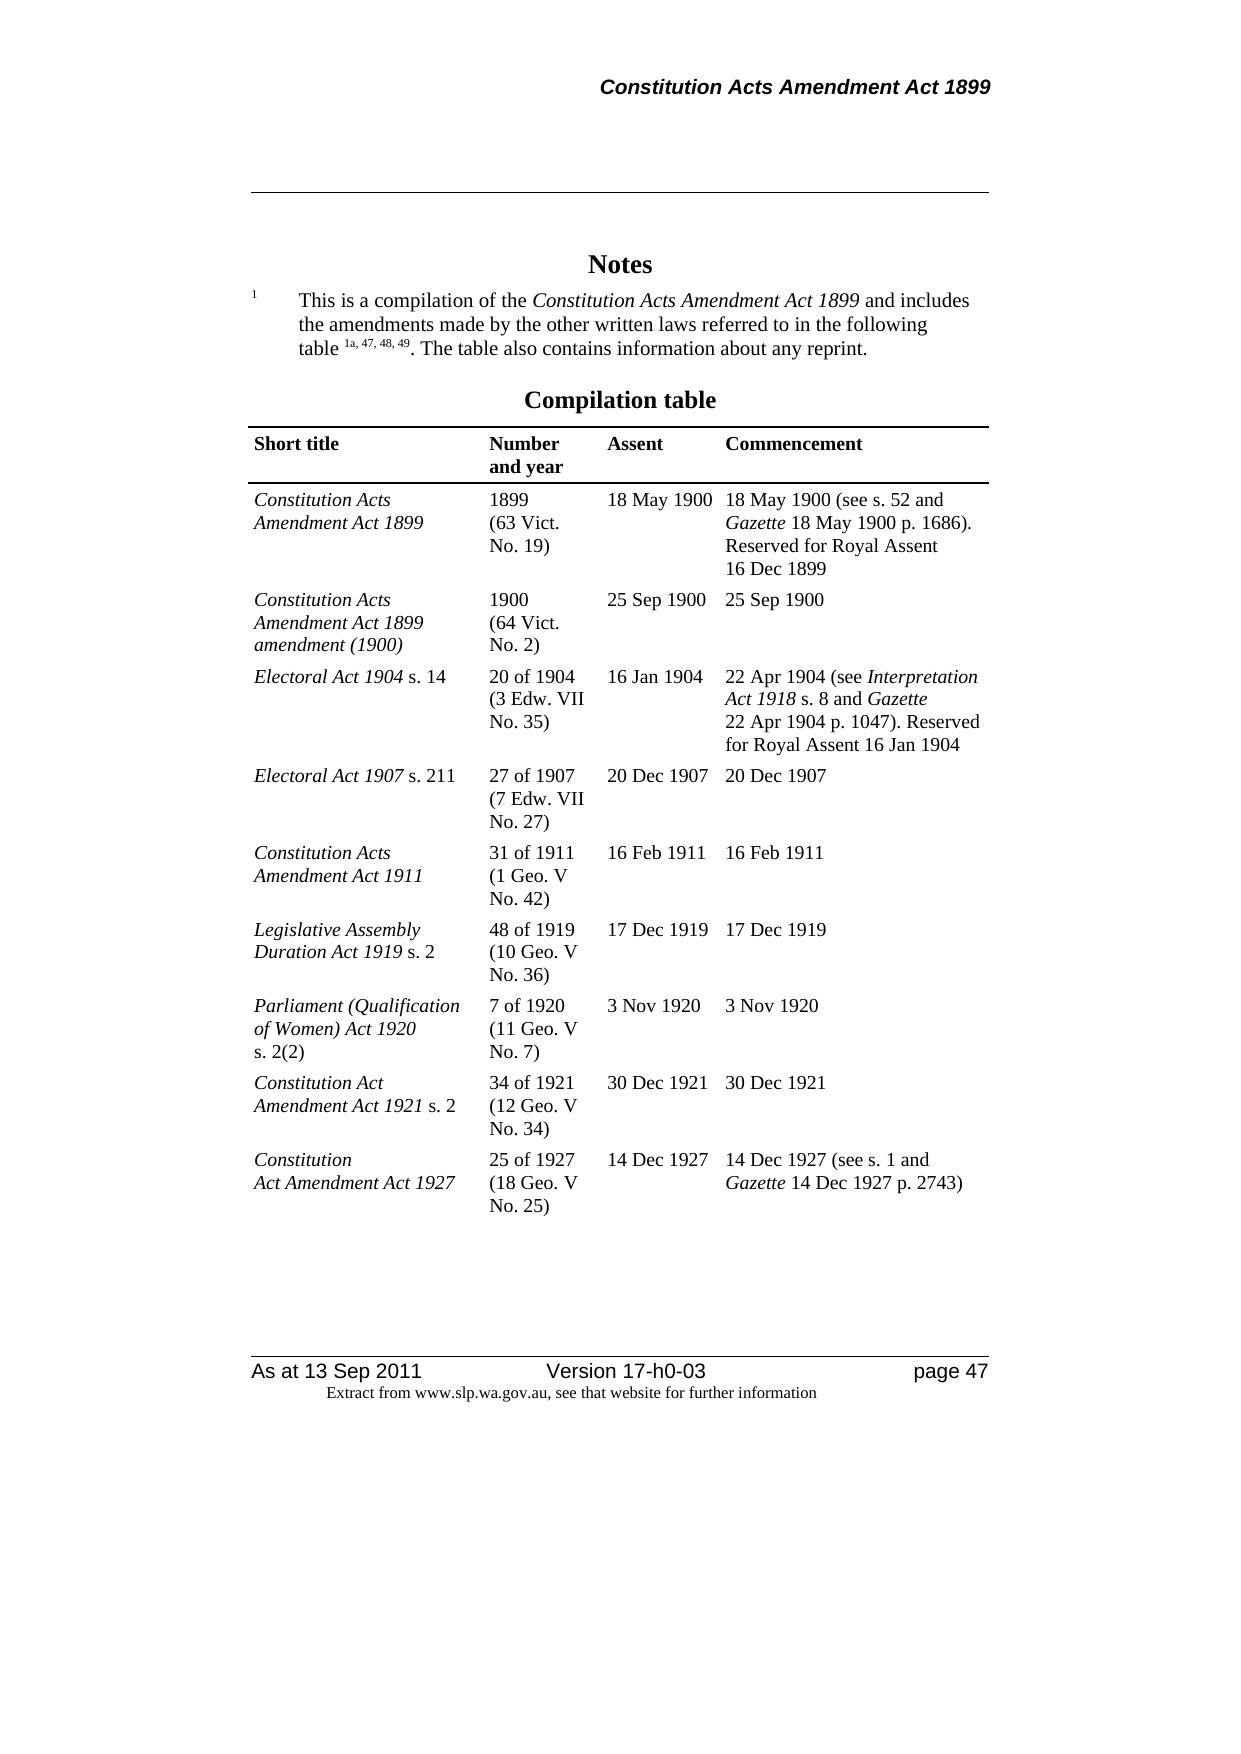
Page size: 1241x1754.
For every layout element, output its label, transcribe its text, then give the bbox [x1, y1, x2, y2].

table_header Assent [601, 428, 719, 482]
table_cell 25 Sep 1900 [719, 584, 989, 660]
table_cell 34 of 1921 (12 Geo. V No. 34) [483, 1067, 601, 1144]
table_cell Parliament (Qualification of Women) Act 1920 s. 2(2) [248, 990, 483, 1067]
table_cell 20 Dec 1907 [719, 760, 989, 837]
table_cell Constitution Act Amendment Act 1927 [248, 1144, 483, 1221]
table_cell 18 May 1900 (see s. 52 and Gazette 18 May 1900 p. 1686). Reserved for Royal Assent 16 Dec 1899 [719, 484, 989, 584]
table_cell 30 Dec 1921 [719, 1067, 989, 1144]
table_cell 17 Dec 1919 [601, 914, 719, 990]
table_cell 22 Apr 1904 (see Interpretation Act 1918 s. 8 and Gazette 22 Apr 1904 p. 1047). Reserved for Royal Assent 16 Jan 1904 [719, 660, 989, 760]
table_cell 31 of 1911 (1 Geo. V No. 42) [483, 837, 601, 913]
table_cell 27 of 1907 (7 Edw. VII No. 27) [483, 760, 601, 837]
table_header Short title [248, 428, 483, 482]
table_cell Constitution Acts Amendment Act 1911 [248, 837, 483, 913]
table_header Commencement [719, 428, 989, 482]
table_cell 14 Dec 1927 (see s. 1 and Gazette 14 Dec 1927 p. 2743) [719, 1144, 989, 1221]
table_cell Electoral Act 1904 s. 14 [248, 660, 483, 760]
table_cell 1899 (63 Vict. No. 19) [483, 484, 601, 584]
table_header Number and year [483, 428, 601, 482]
table_cell 48 of 1919 (10 Geo. V No. 36) [483, 914, 601, 990]
table_cell 25 of 1927 (18 Geo. V No. 25) [483, 1144, 601, 1221]
table_cell 16 Feb 1911 [601, 837, 719, 913]
table_cell 17 Dec 1919 [719, 914, 989, 990]
table_cell Electoral Act 1907 s. 211 [248, 760, 483, 837]
table_cell Constitution Acts Amendment Act 1899 amendment (1900) [248, 584, 483, 660]
table_cell 3 Nov 1920 [719, 990, 989, 1067]
text 1 This is a compilation of the Constitution Acts Amendment Act 1899 and includes the amendments made by the other written laws referred to in the following table 1a, 47, 48, 49. The table also contains information about any reprint. [251, 287, 989, 360]
table_cell 16 Jan 1904 [601, 660, 719, 760]
table_cell Constitution Acts Amendment Act 1899 [248, 484, 483, 584]
table_cell 16 Feb 1911 [719, 837, 989, 913]
table_cell Legislative Assembly Duration Act 1919 s. 2 [248, 914, 483, 990]
table_cell 18 May 1900 [601, 484, 719, 584]
table_cell 30 Dec 1921 [601, 1067, 719, 1144]
subtitle Notes [251, 248, 989, 279]
table_cell 1900 (64 Vict. No. 2) [483, 584, 601, 660]
table_cell 20 of 1904 (3 Edw. VII No. 35) [483, 660, 601, 760]
table_cell 25 Sep 1900 [601, 584, 719, 660]
table_cell Constitution Act Amendment Act 1921 s. 2 [248, 1067, 483, 1144]
subtitle Compilation table [251, 385, 989, 413]
table_cell 3 Nov 1920 [601, 990, 719, 1067]
table_cell 7 of 1920 (11 Geo. V No. 7) [483, 990, 601, 1067]
table_cell 14 Dec 1927 [601, 1144, 719, 1221]
table_cell 20 Dec 1907 [601, 760, 719, 837]
